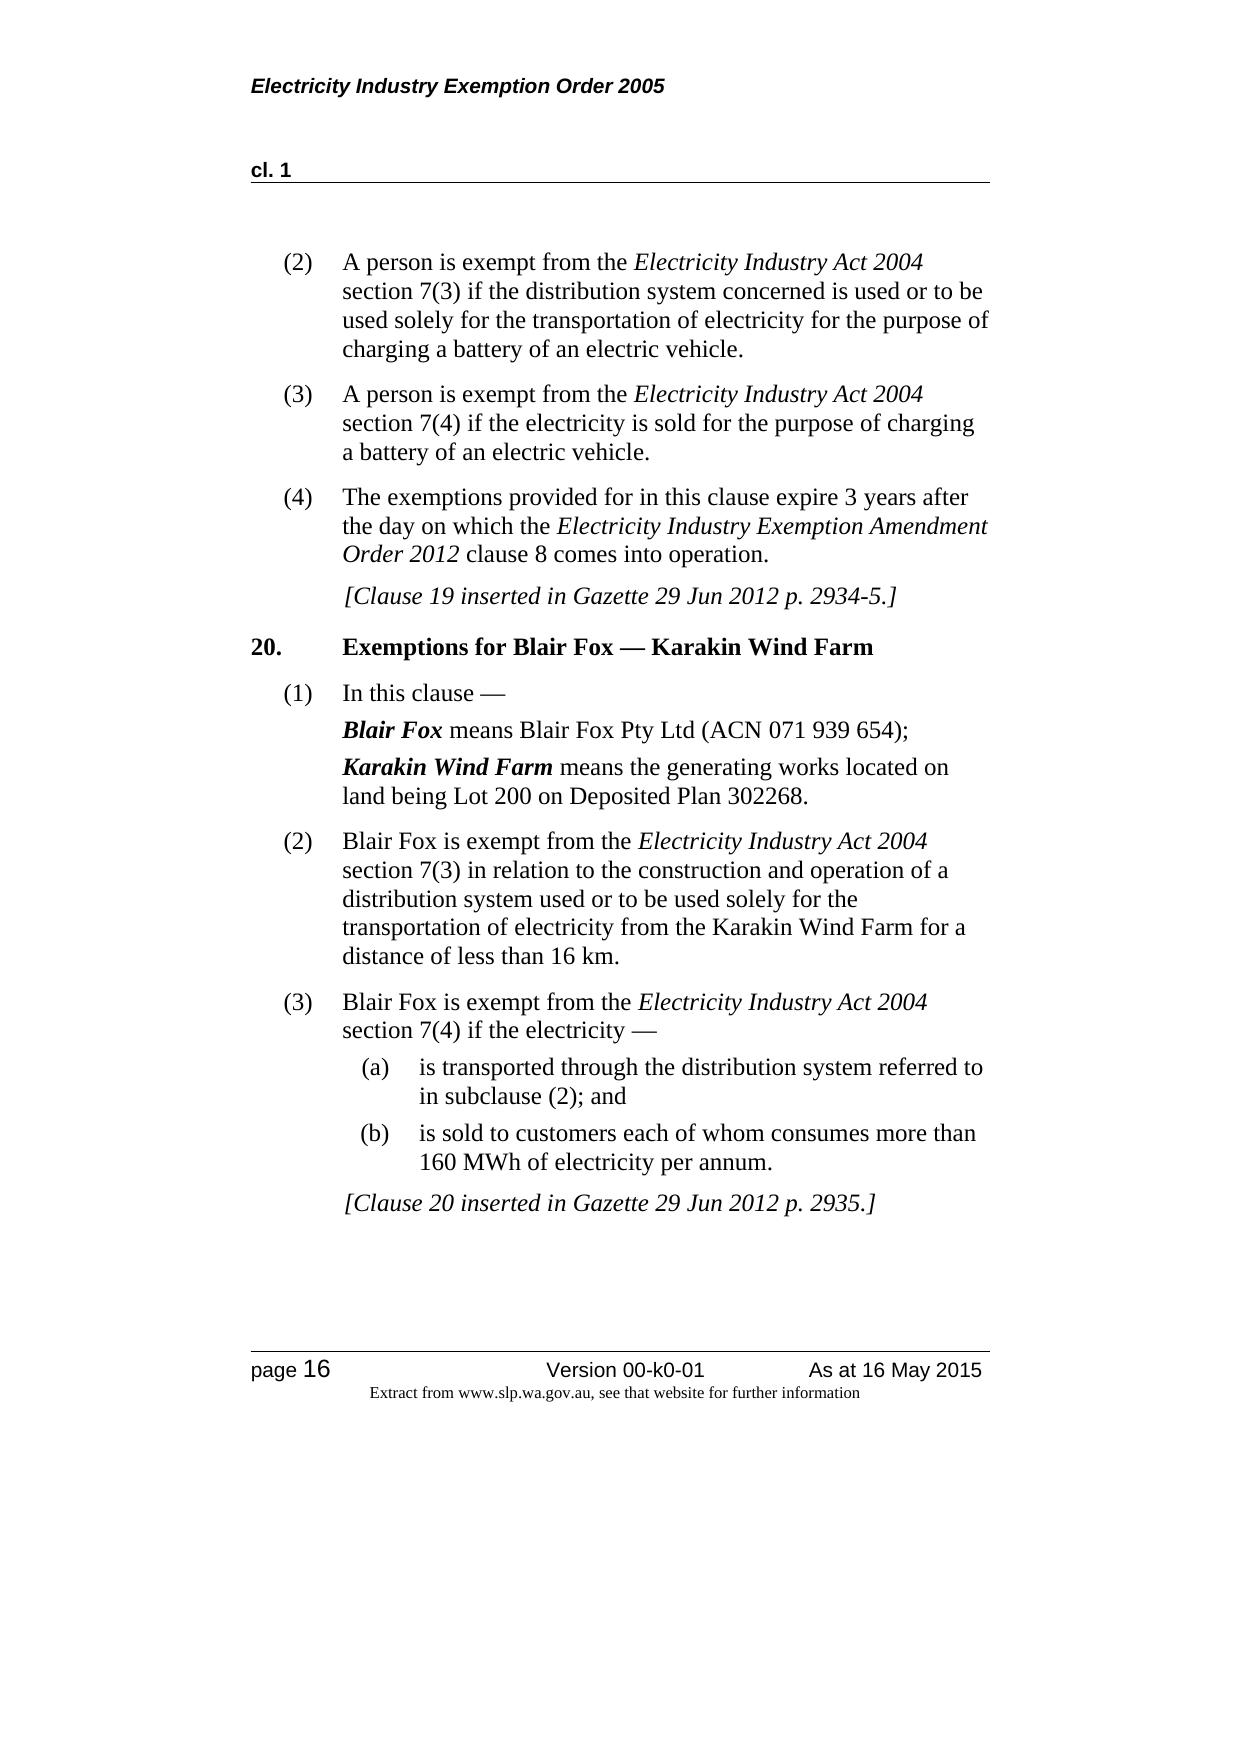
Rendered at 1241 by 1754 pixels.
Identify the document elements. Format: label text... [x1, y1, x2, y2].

text (b) is sold to customers each of whom consumes more than 160 MWh of electricity per annum. [251, 1118, 990, 1176]
text (4) The exemptions provided for in this clause expire 3 years after the day on which the Electricity Industry Exemption Amendment Order 2012 clause 8 comes into operation. [251, 482, 990, 568]
text (3) A person is exempt from the Electricity Industry Act 2004 section 7(4) if the electricity is sold for the purpose of charging a battery of an electric vehicle. [251, 379, 990, 465]
text (3) Blair Fox is exempt from the Electricity Industry Act 2004 section 7(4) if the electricity — [251, 987, 990, 1044]
subtitle 20. Exemptions for Blair Fox — Karakin Wind Farm [251, 632, 990, 661]
text Karakin Wind Farm means the generating works located on land being 200 on Deposited Plan 302268. [251, 752, 990, 809]
text (1) In this clause — [251, 678, 990, 707]
text [Clause 19 inserted in Gazette 29 Jun 2012 p. 2934-5.] [251, 581, 990, 609]
text (2) A person is exempt from the Electricity Industry Act 2004 section 7(3) if the distribution system concerned is used or to be used solely for the transportation of electricity for the purpose of charging a battery of an electric vehicle. [251, 247, 990, 362]
text Blair Fox means Blair Fox Pty Ltd (ACN 071 939 654); [251, 715, 990, 744]
text [Clause 20 inserted in Gazette 29 Jun 2012 p. 2935.] [251, 1188, 990, 1217]
text (2) Blair Fox is exempt from the Electricity Industry Act 2004 section 7(3) in relation to the construction and operation of a distribution system used or to be used solely for the transportation of electricity from the Karakin Wind Farm for a distance of less than 16 km. [251, 826, 990, 970]
text (a) is transported through the distribution system referred to in subclause (2); and [251, 1052, 990, 1110]
